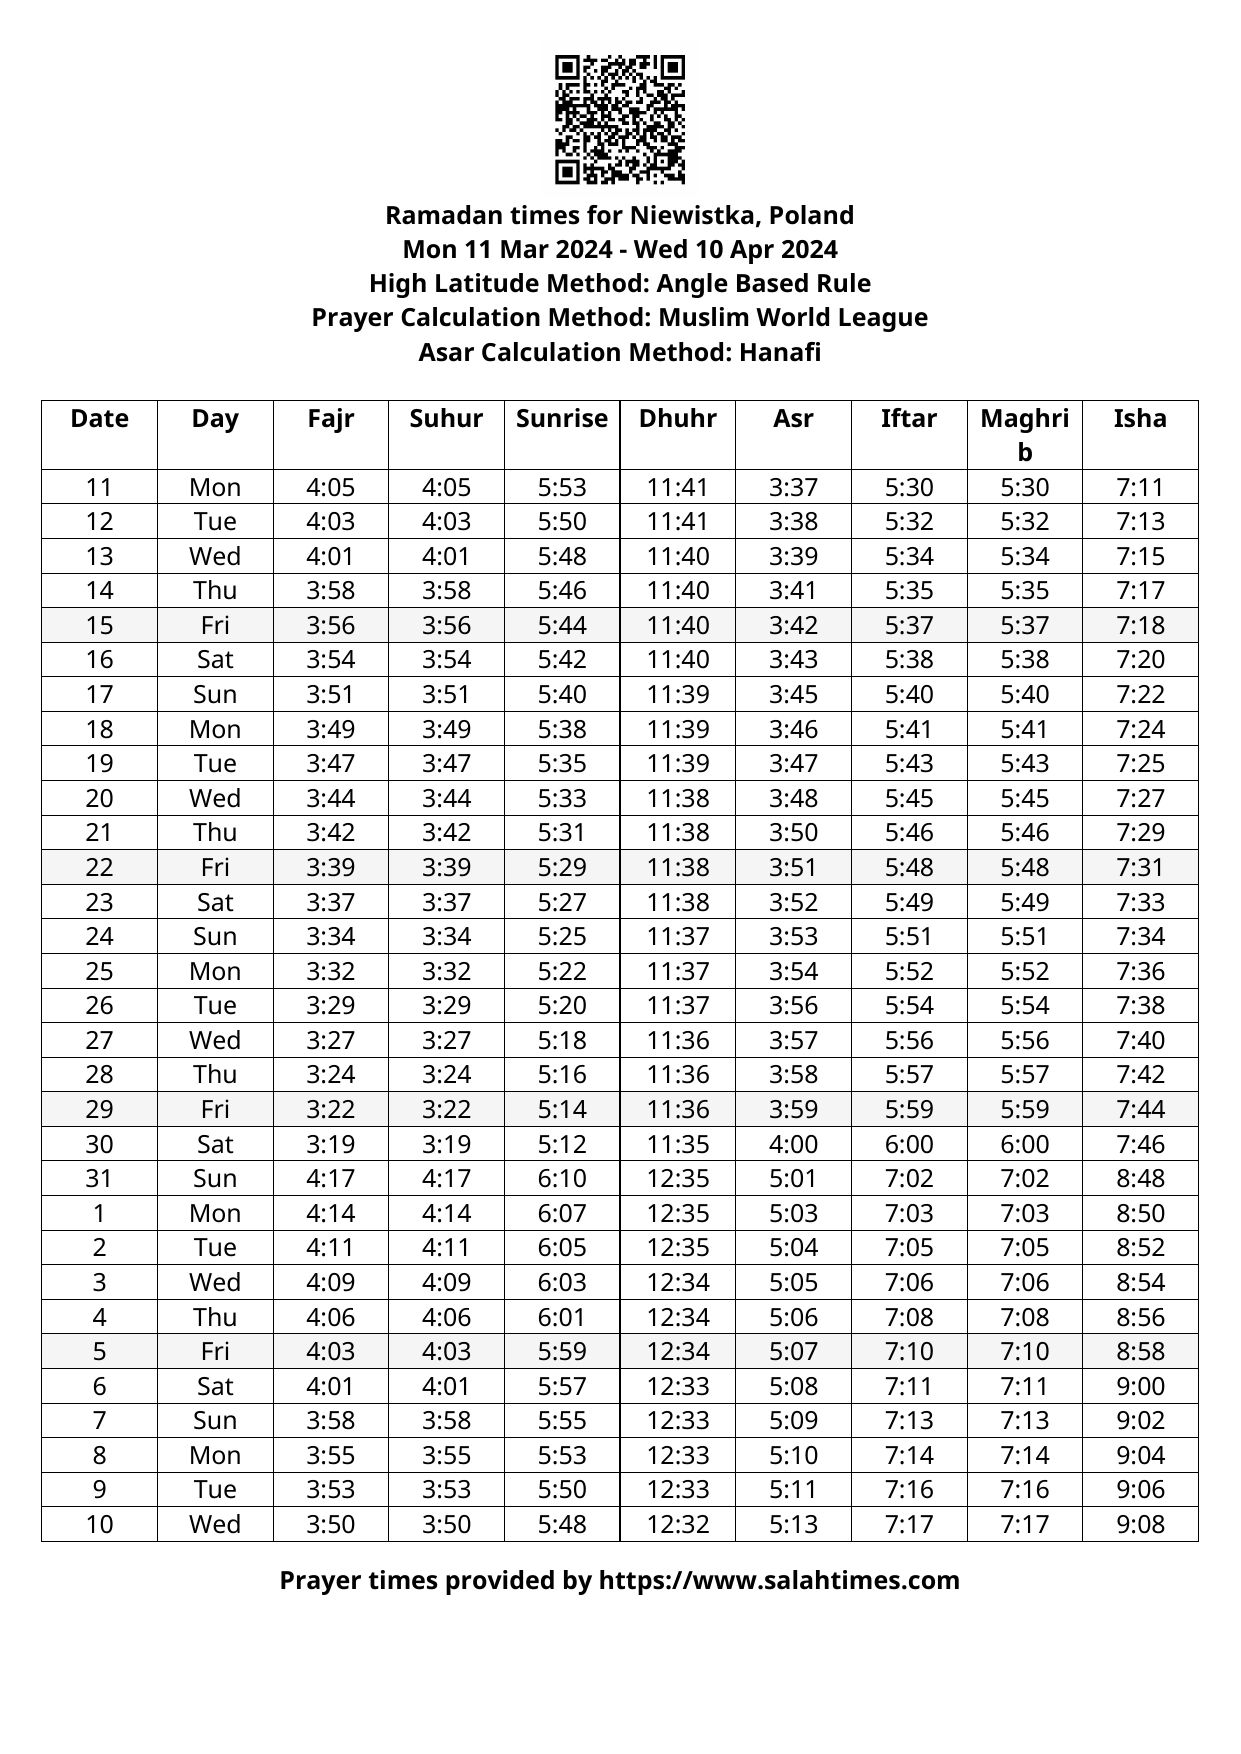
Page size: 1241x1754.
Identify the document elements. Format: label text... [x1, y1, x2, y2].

table_cell 5:57 [852, 1058, 967, 1091]
table_cell 4:01 [389, 1369, 504, 1402]
table_cell 11:40 [621, 539, 735, 572]
table_cell 5:41 [852, 712, 967, 745]
table_cell 7:08 [968, 1300, 1082, 1333]
table_cell 3:32 [274, 954, 388, 987]
table_cell 5:30 [852, 470, 967, 503]
table_cell 7:10 [852, 1334, 967, 1368]
table_cell 4:01 [274, 1369, 388, 1402]
table_cell 6:01 [505, 1300, 619, 1333]
table_cell 6:00 [852, 1127, 967, 1160]
table_cell 5:51 [852, 919, 967, 953]
table_cell 3:50 [274, 1507, 388, 1541]
table_cell 7:05 [852, 1231, 967, 1264]
table_cell 7:14 [852, 1438, 967, 1472]
table_cell 3:48 [736, 781, 851, 814]
table_cell 5:37 [968, 608, 1082, 642]
table_cell 19 [42, 746, 157, 780]
table_cell 11:37 [621, 919, 735, 953]
table_cell 5:57 [505, 1369, 619, 1402]
table_cell 11:35 [621, 1127, 735, 1160]
text Prayer times provided by https://www.salahtimes.com [42, 1563, 1198, 1597]
table_header Date [42, 401, 157, 469]
table_cell 12:35 [621, 1231, 735, 1264]
table_cell 5:14 [505, 1092, 619, 1126]
table_cell 7:02 [968, 1161, 1082, 1195]
table_cell 3:58 [389, 1404, 504, 1437]
table_cell 12 [42, 504, 157, 538]
table_cell 8:48 [1083, 1161, 1198, 1195]
table_cell 7:11 [968, 1369, 1082, 1402]
table_cell 11:38 [621, 816, 735, 849]
table_cell Fri [158, 1092, 273, 1126]
table_cell 7:34 [1083, 919, 1198, 953]
table_cell 5:46 [852, 816, 967, 849]
table_cell 11:40 [621, 643, 735, 676]
table_cell 3:24 [389, 1058, 504, 1091]
table_cell 11:39 [621, 746, 735, 780]
table_cell Tue [158, 746, 273, 780]
table_cell 7:14 [968, 1438, 1082, 1472]
table_cell 28 [42, 1058, 157, 1091]
table_cell 6:07 [505, 1196, 619, 1229]
table_cell 10 [42, 1507, 157, 1541]
table_cell 8 [42, 1438, 157, 1472]
table_cell 9:06 [1083, 1473, 1198, 1506]
table_cell 5:51 [968, 919, 1082, 953]
table_cell 5:20 [505, 989, 619, 1022]
table_cell 5:38 [968, 643, 1082, 676]
table_cell 12:33 [621, 1404, 735, 1437]
table_cell 5:09 [736, 1404, 851, 1437]
table_cell 4:09 [389, 1265, 504, 1299]
table_cell 27 [42, 1023, 157, 1057]
table_cell 11:36 [621, 1092, 735, 1126]
table_cell 3:47 [274, 746, 388, 780]
table_cell 5:43 [852, 746, 967, 780]
table_cell 3:39 [389, 850, 504, 884]
table_cell 4:06 [274, 1300, 388, 1333]
table_cell 7:42 [1083, 1058, 1198, 1091]
table_cell 4:03 [274, 1334, 388, 1368]
table_cell 3:27 [389, 1023, 504, 1057]
table_cell 3:54 [389, 643, 504, 676]
table_cell 4:17 [274, 1161, 388, 1195]
table_cell 5:41 [968, 712, 1082, 745]
table_cell 3:37 [736, 470, 851, 503]
table_cell 5:35 [852, 574, 967, 607]
table_cell 5:25 [505, 919, 619, 953]
table_cell 4:05 [274, 470, 388, 503]
table_cell 3:42 [736, 608, 851, 642]
table_cell 4:09 [274, 1265, 388, 1299]
table_cell 3:39 [274, 850, 388, 884]
table_cell 11 [42, 470, 157, 503]
table_cell Wed [158, 539, 273, 572]
table_cell 12:32 [621, 1507, 735, 1541]
table_cell 7:06 [852, 1265, 967, 1299]
table_header Fajr [274, 401, 388, 469]
table_cell 7:08 [852, 1300, 967, 1333]
table_cell 7:11 [1083, 470, 1198, 503]
table_cell 5:46 [968, 816, 1082, 849]
table_cell 7:17 [968, 1507, 1082, 1541]
table_cell 5:48 [968, 850, 1082, 884]
table_cell 7:05 [968, 1231, 1082, 1264]
table_cell Tue [158, 989, 273, 1022]
table_cell 5:16 [505, 1058, 619, 1091]
table_cell 3:22 [389, 1092, 504, 1126]
table_cell 3:41 [736, 574, 851, 607]
table_cell 3:53 [274, 1473, 388, 1506]
table_cell 3:24 [274, 1058, 388, 1091]
table_cell 5:49 [852, 885, 967, 918]
table_cell Mon [158, 712, 273, 745]
table_cell 12:33 [621, 1438, 735, 1472]
table_cell 5:48 [505, 1507, 619, 1541]
table_cell 3:37 [274, 885, 388, 918]
table_cell 5:59 [968, 1092, 1082, 1126]
table_cell 7:13 [1083, 504, 1198, 538]
table_cell 4:03 [389, 1334, 504, 1368]
table_cell 11:37 [621, 954, 735, 987]
table_cell 5:50 [505, 504, 619, 538]
table_cell 11:36 [621, 1023, 735, 1057]
table_cell 12:34 [621, 1334, 735, 1368]
table_cell 5:53 [505, 470, 619, 503]
table_cell 5:10 [736, 1438, 851, 1472]
table_cell 30 [42, 1127, 157, 1160]
table_cell 5:46 [505, 574, 619, 607]
table_cell 3:19 [389, 1127, 504, 1160]
table_cell 4:06 [389, 1300, 504, 1333]
table_cell 3:39 [736, 539, 851, 572]
table_cell 5:30 [968, 470, 1082, 503]
table_cell 5:48 [505, 539, 619, 572]
table_cell Sat [158, 1369, 273, 1402]
table_cell 7:24 [1083, 712, 1198, 745]
table_cell Wed [158, 1507, 273, 1541]
table_cell 5:55 [505, 1404, 619, 1437]
table_cell 7:13 [852, 1404, 967, 1437]
table_cell 24 [42, 919, 157, 953]
table_cell 11:39 [621, 712, 735, 745]
table_header Day [158, 401, 273, 469]
table_cell 3:45 [736, 677, 851, 711]
table_cell 3:44 [274, 781, 388, 814]
table_cell 5:56 [852, 1023, 967, 1057]
table_cell 12:34 [621, 1265, 735, 1299]
table_cell 7:27 [1083, 781, 1198, 814]
table_cell Tue [158, 504, 273, 538]
table_cell 29 [42, 1092, 157, 1126]
table_cell 23 [42, 885, 157, 918]
table_cell 5:35 [968, 574, 1082, 607]
table_cell 7:02 [852, 1161, 967, 1195]
table_cell 3:37 [389, 885, 504, 918]
table_cell 7:13 [968, 1404, 1082, 1437]
table_cell 7:33 [1083, 885, 1198, 918]
table_cell 5:27 [505, 885, 619, 918]
table_cell 5:12 [505, 1127, 619, 1160]
text Ramadan times for Niewistka, Poland [42, 198, 1198, 232]
table_cell 7:25 [1083, 746, 1198, 780]
table_cell 11:36 [621, 1058, 735, 1091]
table_cell 6:10 [505, 1161, 619, 1195]
table_cell 3:56 [389, 608, 504, 642]
table_cell Sun [158, 1404, 273, 1437]
table_cell 5:43 [968, 746, 1082, 780]
table_cell 5:38 [852, 643, 967, 676]
table_cell 9:02 [1083, 1404, 1198, 1437]
table_cell 7:16 [968, 1473, 1082, 1506]
table_cell Wed [158, 1265, 273, 1299]
table_cell 5:54 [852, 989, 967, 1022]
table_cell 25 [42, 954, 157, 987]
table_header Maghrib [968, 401, 1082, 469]
table_cell 5:40 [852, 677, 967, 711]
table_cell 5:03 [736, 1196, 851, 1229]
table_cell 7:03 [968, 1196, 1082, 1229]
table_cell 3:32 [389, 954, 504, 987]
table_cell 4:01 [389, 539, 504, 572]
table_cell 7:17 [1083, 574, 1198, 607]
table_cell 7:44 [1083, 1092, 1198, 1126]
table_cell 4:11 [389, 1231, 504, 1264]
table_cell 3:51 [389, 677, 504, 711]
table_cell 21 [42, 816, 157, 849]
table_cell 18 [42, 712, 157, 745]
table_cell 16 [42, 643, 157, 676]
table_cell 3:19 [274, 1127, 388, 1160]
table_cell 3:57 [736, 1023, 851, 1057]
table_cell 5:53 [505, 1438, 619, 1472]
table_cell Tue [158, 1473, 273, 1506]
table_cell 5:49 [968, 885, 1082, 918]
table_cell Mon [158, 1196, 273, 1229]
table_cell 3:34 [274, 919, 388, 953]
table_cell 9:08 [1083, 1507, 1198, 1541]
table_cell 3:58 [389, 574, 504, 607]
table_cell 11:39 [621, 677, 735, 711]
table_cell 17 [42, 677, 157, 711]
text Asar Calculation Method: Hanafi [42, 334, 1198, 368]
table_cell 2 [42, 1231, 157, 1264]
table_cell 3:50 [736, 816, 851, 849]
table_cell 7:38 [1083, 989, 1198, 1022]
table_cell 7:20 [1083, 643, 1198, 676]
table_cell 11:38 [621, 885, 735, 918]
table_cell 15 [42, 608, 157, 642]
table_cell 5:57 [968, 1058, 1082, 1091]
table_cell 3:55 [274, 1438, 388, 1472]
table_cell 11:40 [621, 608, 735, 642]
table_cell 3:59 [736, 1092, 851, 1126]
table_cell 8:58 [1083, 1334, 1198, 1368]
table_cell 5:37 [852, 608, 967, 642]
table_cell 5:54 [968, 989, 1082, 1022]
table_cell 5:42 [505, 643, 619, 676]
table_cell Sun [158, 677, 273, 711]
table_cell 7:15 [1083, 539, 1198, 572]
table_cell 3:58 [274, 574, 388, 607]
table_cell 3:56 [736, 989, 851, 1022]
table_cell Thu [158, 574, 273, 607]
table_cell 3:47 [389, 746, 504, 780]
table_cell 7:31 [1083, 850, 1198, 884]
table_cell 4:01 [274, 539, 388, 572]
table_cell 8:54 [1083, 1265, 1198, 1299]
table_cell 3:49 [389, 712, 504, 745]
table_cell 3:34 [389, 919, 504, 953]
table_cell Sun [158, 919, 273, 953]
table_cell Fri [158, 850, 273, 884]
table_cell Fri [158, 608, 273, 642]
table_cell 7:18 [1083, 608, 1198, 642]
table_cell 5:32 [968, 504, 1082, 538]
table_cell 3:54 [736, 954, 851, 987]
table_cell 3:50 [389, 1507, 504, 1541]
table_cell Wed [158, 1023, 273, 1057]
table_cell 3:22 [274, 1092, 388, 1126]
table_cell Tue [158, 1231, 273, 1264]
table_cell 5:04 [736, 1231, 851, 1264]
table_cell 7:11 [852, 1369, 967, 1402]
table_cell 26 [42, 989, 157, 1022]
table_cell 12:34 [621, 1300, 735, 1333]
table_cell 3:42 [274, 816, 388, 849]
table_cell 7:10 [968, 1334, 1082, 1368]
table_cell 5:50 [505, 1473, 619, 1506]
table_cell Thu [158, 1300, 273, 1333]
table_cell 5:07 [736, 1334, 851, 1368]
table_cell 5:48 [852, 850, 967, 884]
table_header Sunrise [505, 401, 619, 469]
table_cell 3:53 [736, 919, 851, 953]
text High Latitude Method: Angle Based Rule [42, 266, 1198, 300]
table_cell 7:46 [1083, 1127, 1198, 1160]
table_cell 5:52 [968, 954, 1082, 987]
table_header Suhur [389, 401, 504, 469]
table_cell 9:00 [1083, 1369, 1198, 1402]
table_cell 4:03 [274, 504, 388, 538]
table_cell 5:08 [736, 1369, 851, 1402]
table_cell 5:05 [736, 1265, 851, 1299]
table_cell Thu [158, 1058, 273, 1091]
table_cell 3:58 [736, 1058, 851, 1091]
table_cell 3:29 [389, 989, 504, 1022]
table_cell 8:52 [1083, 1231, 1198, 1264]
table_cell 5:33 [505, 781, 619, 814]
table_cell 3:54 [274, 643, 388, 676]
table_cell Sat [158, 1127, 273, 1160]
table_cell Mon [158, 470, 273, 503]
table_cell 5:40 [968, 677, 1082, 711]
table_cell 3 [42, 1265, 157, 1299]
table_cell 31 [42, 1161, 157, 1195]
table_cell 12:35 [621, 1196, 735, 1229]
table_cell 3:53 [389, 1473, 504, 1506]
table_cell 4:17 [389, 1161, 504, 1195]
table_cell 5:40 [505, 677, 619, 711]
table_cell 4 [42, 1300, 157, 1333]
table_cell Mon [158, 954, 273, 987]
table_cell 11:38 [621, 781, 735, 814]
table_cell 7:29 [1083, 816, 1198, 849]
table_cell 5:29 [505, 850, 619, 884]
table_cell 7 [42, 1404, 157, 1437]
table_cell 7:06 [968, 1265, 1082, 1299]
table_cell 3:52 [736, 885, 851, 918]
table_cell 4:05 [389, 470, 504, 503]
table_cell 5:59 [852, 1092, 967, 1126]
table_cell 9:04 [1083, 1438, 1198, 1472]
table_cell Sun [158, 1161, 273, 1195]
text Prayer Calculation Method: Muslim World League [42, 300, 1198, 334]
table_cell 5:13 [736, 1507, 851, 1541]
table_cell 6 [42, 1369, 157, 1402]
table_cell 9 [42, 1473, 157, 1506]
table_cell 4:14 [274, 1196, 388, 1229]
table_cell 3:49 [274, 712, 388, 745]
table_cell 5:45 [852, 781, 967, 814]
table_cell 6:05 [505, 1231, 619, 1264]
table_cell 11:38 [621, 850, 735, 884]
table_cell 5:44 [505, 608, 619, 642]
table_cell 3:51 [736, 850, 851, 884]
table_header Dhuhr [621, 401, 735, 469]
table_cell 13 [42, 539, 157, 572]
table_cell 5:11 [736, 1473, 851, 1506]
table_cell 5:01 [736, 1161, 851, 1195]
table_cell 11:41 [621, 504, 735, 538]
table_cell 5:35 [505, 746, 619, 780]
table_cell 1 [42, 1196, 157, 1229]
table_cell 5:22 [505, 954, 619, 987]
table_cell 3:29 [274, 989, 388, 1022]
table_cell 7:16 [852, 1473, 967, 1506]
table_cell 5:56 [968, 1023, 1082, 1057]
table_cell 3:38 [736, 504, 851, 538]
table_cell 5:45 [968, 781, 1082, 814]
table_cell 3:27 [274, 1023, 388, 1057]
table_cell 5:34 [852, 539, 967, 572]
picture [542, 41, 699, 198]
table_cell 5:38 [505, 712, 619, 745]
table_cell 3:43 [736, 643, 851, 676]
table_cell 8:56 [1083, 1300, 1198, 1333]
table_cell 4:14 [389, 1196, 504, 1229]
table_cell 5:59 [505, 1334, 619, 1368]
table_cell 6:03 [505, 1265, 619, 1299]
table_cell 12:33 [621, 1369, 735, 1402]
table_cell 5:52 [852, 954, 967, 987]
table_cell 12:33 [621, 1473, 735, 1506]
table_cell 7:36 [1083, 954, 1198, 987]
table_cell 22 [42, 850, 157, 884]
table_cell 4:03 [389, 504, 504, 538]
table_cell 5:34 [968, 539, 1082, 572]
table_cell 5:31 [505, 816, 619, 849]
table_cell 3:58 [274, 1404, 388, 1437]
table_cell Fri [158, 1334, 273, 1368]
table_cell 8:50 [1083, 1196, 1198, 1229]
table_cell 5:06 [736, 1300, 851, 1333]
table_cell 3:51 [274, 677, 388, 711]
table_cell 7:40 [1083, 1023, 1198, 1057]
table_cell 12:35 [621, 1161, 735, 1195]
table_cell 4:11 [274, 1231, 388, 1264]
table_cell 5:32 [852, 504, 967, 538]
table_cell 6:00 [968, 1127, 1082, 1160]
table_cell 3:44 [389, 781, 504, 814]
table_cell 3:47 [736, 746, 851, 780]
text Mon 11 Mar 2024 - Wed 10 Apr 2024 [42, 232, 1198, 266]
table_cell 7:22 [1083, 677, 1198, 711]
table_header Isha [1083, 401, 1198, 469]
table_cell 3:46 [736, 712, 851, 745]
table_cell 5 [42, 1334, 157, 1368]
table_header Iftar [852, 401, 967, 469]
table_header Asr [736, 401, 851, 469]
table_cell 11:40 [621, 574, 735, 607]
table_cell Thu [158, 816, 273, 849]
table_cell 20 [42, 781, 157, 814]
table_cell Sat [158, 643, 273, 676]
table_cell 11:37 [621, 989, 735, 1022]
table_cell 14 [42, 574, 157, 607]
table_cell 3:42 [389, 816, 504, 849]
table_cell 11:41 [621, 470, 735, 503]
table_cell Sat [158, 885, 273, 918]
table_cell Mon [158, 1438, 273, 1472]
table_cell Wed [158, 781, 273, 814]
table_cell 7:17 [852, 1507, 967, 1541]
table_cell 5:18 [505, 1023, 619, 1057]
table_cell 3:55 [389, 1438, 504, 1472]
table_cell 7:03 [852, 1196, 967, 1229]
table_cell 3:56 [274, 608, 388, 642]
table_cell 4:00 [736, 1127, 851, 1160]
